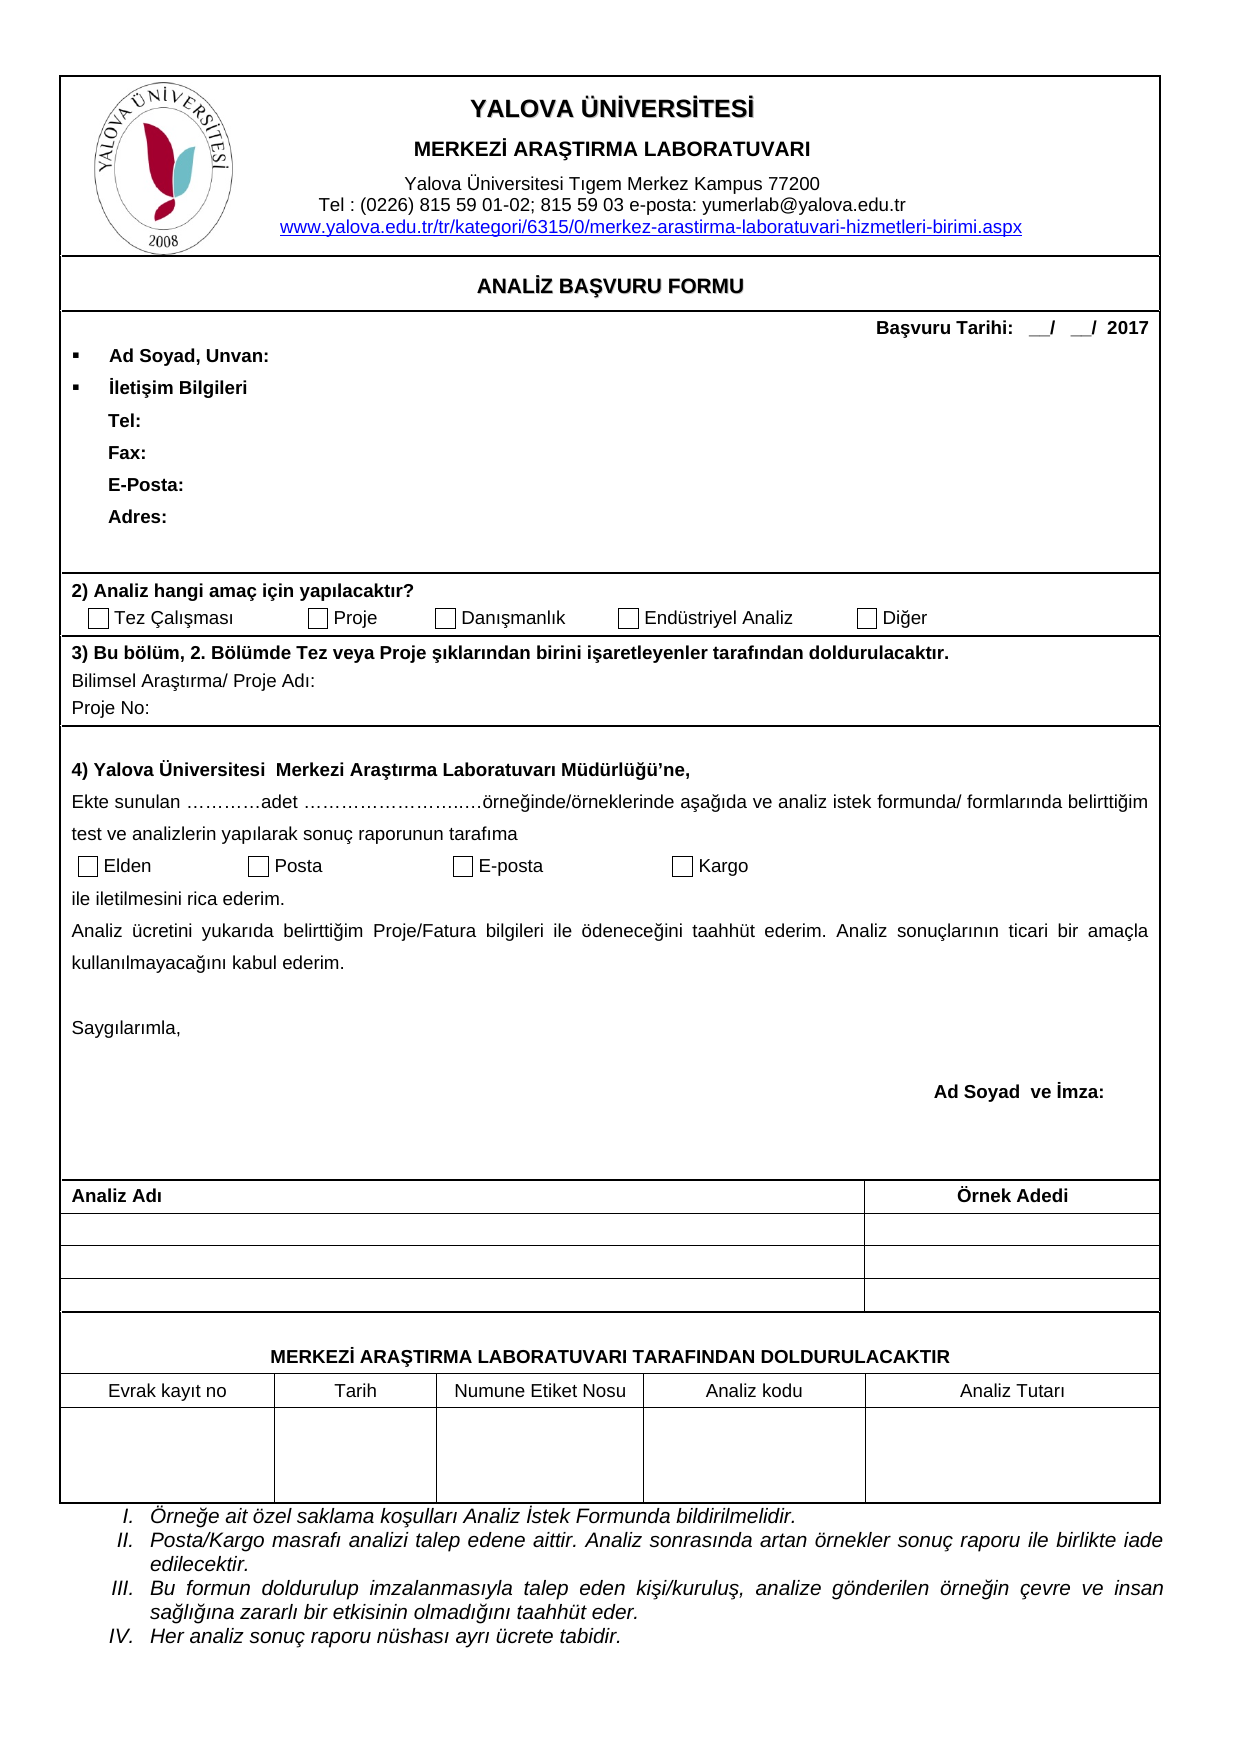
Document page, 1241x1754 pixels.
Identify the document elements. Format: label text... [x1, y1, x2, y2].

table_cell 2) Analiz hangi amaç için yapılacaktır? Tez Çalışması Proje Danışmanlık Endüstriyel Analiz Diğer [61, 572, 1159, 634]
table_header YALOVA ÜNİVERSİTESİ MERKEZİ ARAŞTIRMA LABORATUVARI Yalova Üniversitesi Tıgem Merkez Kampus 77200 Tel : (0226) 815 59 01-02; 815 59 03 e-posta: yumerlab@yalova.edu.tr www.yalova.edu.tr/tr/kategori/6315/0/merkez-arastirma-laboratuvari-hizmetleri-birimi.aspx [267, 77, 1159, 254]
table_cell Tarih [275, 1374, 436, 1407]
table_header [61, 77, 267, 254]
table_cell Analiz Tutarı [866, 1374, 1159, 1407]
table_cell Örnek Adedi [865, 1181, 1159, 1213]
table_cell Başvuru Tarihi: __/ __/ 2017 Ad Soyad, Unvan: İletişim Bilgileri Tel: Fax: E-Posta: Adres: [61, 310, 1159, 572]
table_cell [866, 1408, 1159, 1469]
table_cell [865, 1246, 1159, 1278]
table_cell Analiz kodu [644, 1374, 865, 1407]
list Posta/Kargo masrafı analizi talep edene aittir. Analiz sonrasında artan örnekler sonuç raporu ile birlikte iade edilecektir. [134, 1528, 1165, 1576]
table_cell [61, 1246, 864, 1278]
table_cell [866, 1469, 1159, 1502]
picture [77, 82, 250, 255]
table_cell Evrak kayıt no [61, 1374, 274, 1407]
table_cell [865, 1214, 1159, 1245]
table_cell Numune Etiket Nosu [437, 1374, 643, 1407]
table_cell [61, 1469, 274, 1502]
table_cell [61, 1408, 274, 1469]
table_cell [865, 1279, 1159, 1311]
list Bu formun doldurulup imzalanmasıyla talep eden kişi/kuruluş, analize gönderilen örneğin çevre ve insan sağlığına zararlı bir etkisinin olmadığını taahhüt eder. [134, 1576, 1165, 1623]
table_cell MERKEZİ ARAŞTIRMA LABORATUVARI TARAFINDAN DOLDURULACAKTIR [61, 1311, 1159, 1373]
table_cell Analiz Adı [61, 1179, 864, 1213]
list Örneğe ait özel saklama koşulları Analiz İstek Formunda bildirilmelidir. [134, 1504, 1165, 1528]
list Her analiz sonuç raporu nüshası ayrı ücrete tabidir. [134, 1623, 1165, 1647]
table_cell [275, 1469, 436, 1502]
table_cell [275, 1408, 436, 1469]
table_cell [61, 1214, 864, 1245]
table_cell 4) Yalova Üniversitesi Merkezi Araştırma Laboratuvarı Müdürlüğü’ne, Ekte sunulan …………adet ……………………..…örneğinde/örneklerinde aşağıda ve analiz istek formunda/ formlarında belirttiğim test ve analizlerin yapılarak sonuç raporunun tarafıma Elden Posta E-posta Kargo ile iletilmesini rica ederim. Analiz ücretini yukarıda belirttiğim Proje/Fatura bilgileri ile ödeneceğini taahhüt ederim. Analiz sonuçlarının ticari bir amaçla kullanılmayacağını kabul ederim. Saygılarımla, Ad Soyad ve İmza: [61, 725, 1159, 1179]
table_cell [644, 1469, 865, 1502]
table_cell ANALİZ BAŞVURU FORMU [61, 255, 1159, 309]
table_cell [61, 1279, 864, 1311]
table_cell 3) Bu bölüm, 2. Bölümde Tez veya Proje şıklarından birini işaretleyenler tarafından doldurulacaktır. Bilimsel Araştırma/ Proje Adı: Proje No: [61, 635, 1159, 724]
table_cell [437, 1469, 643, 1502]
table_cell [437, 1408, 643, 1469]
table_cell [644, 1408, 865, 1469]
